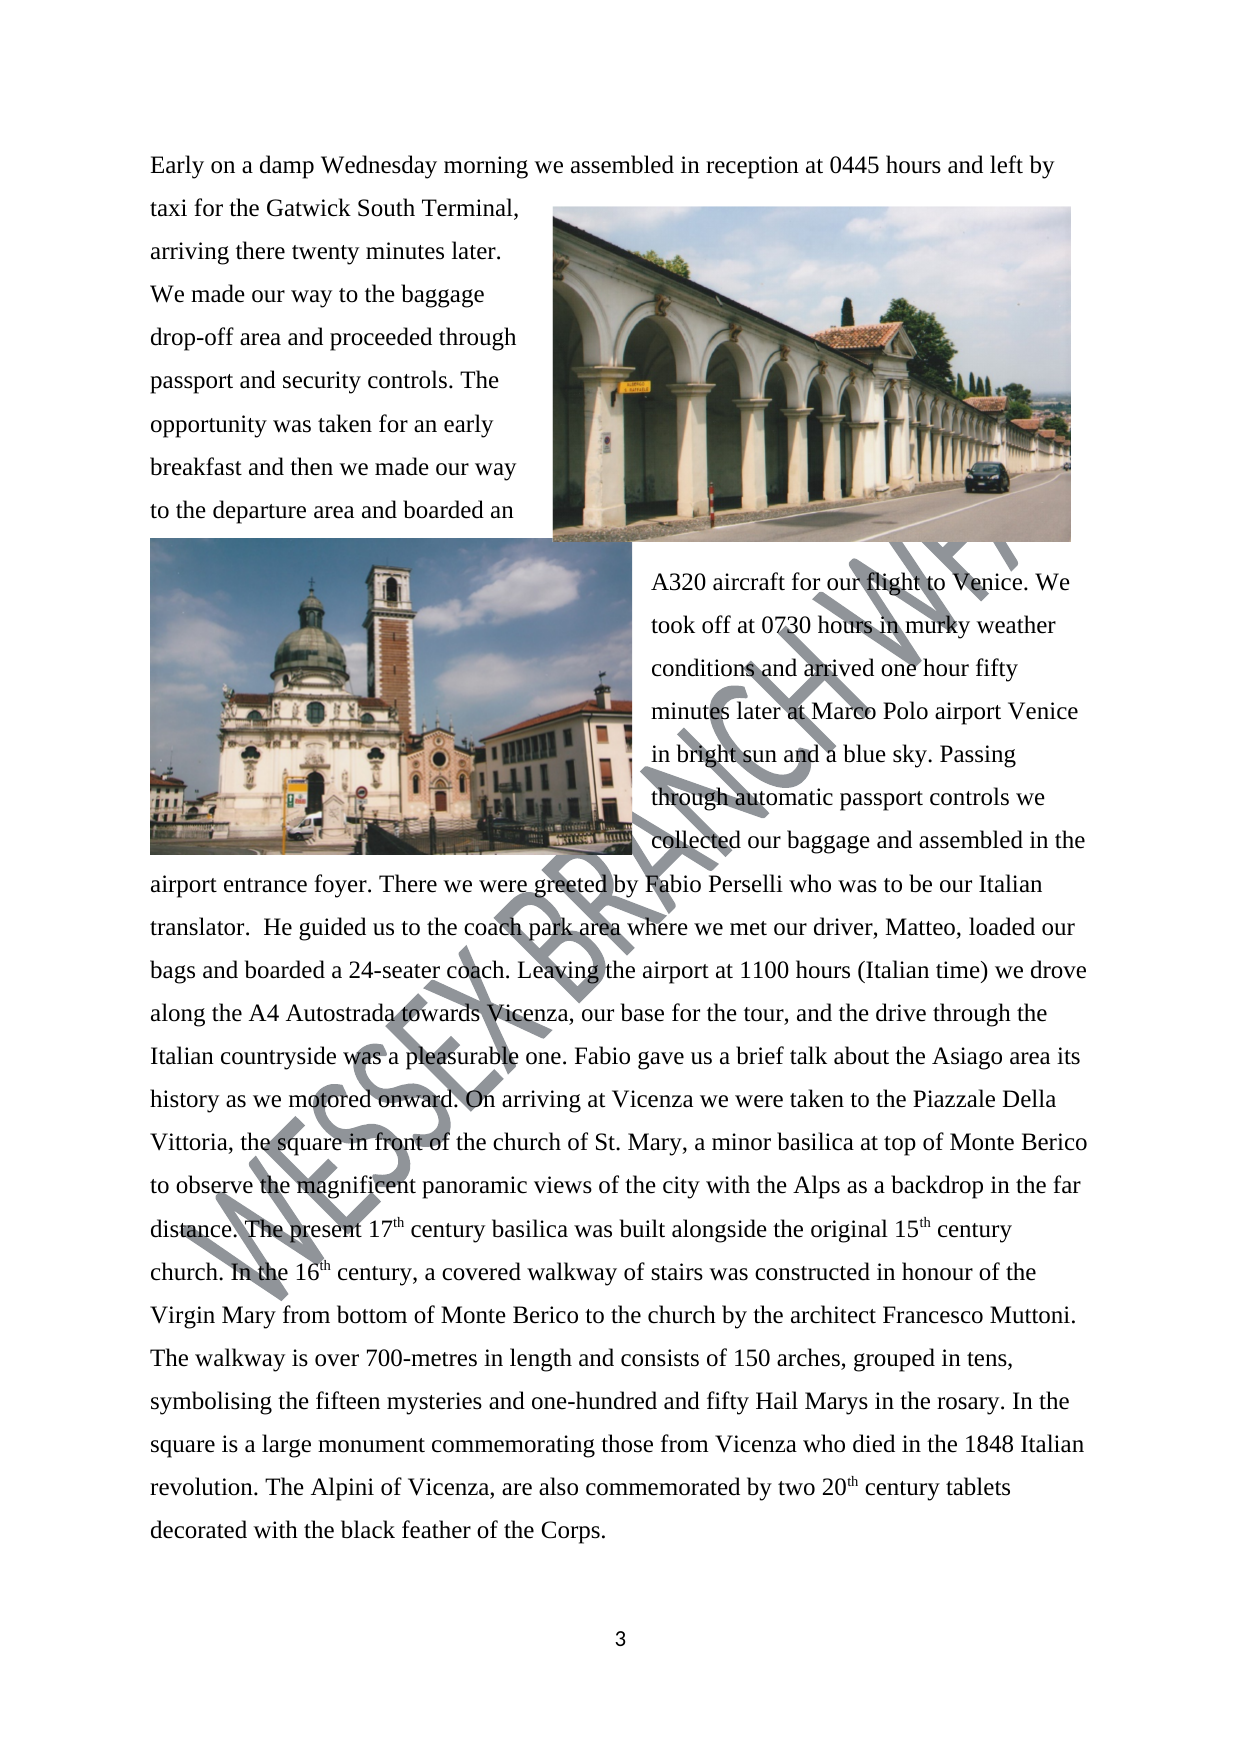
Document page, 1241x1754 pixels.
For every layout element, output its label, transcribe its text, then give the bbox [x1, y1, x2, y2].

picture [150, 207, 1071, 855]
